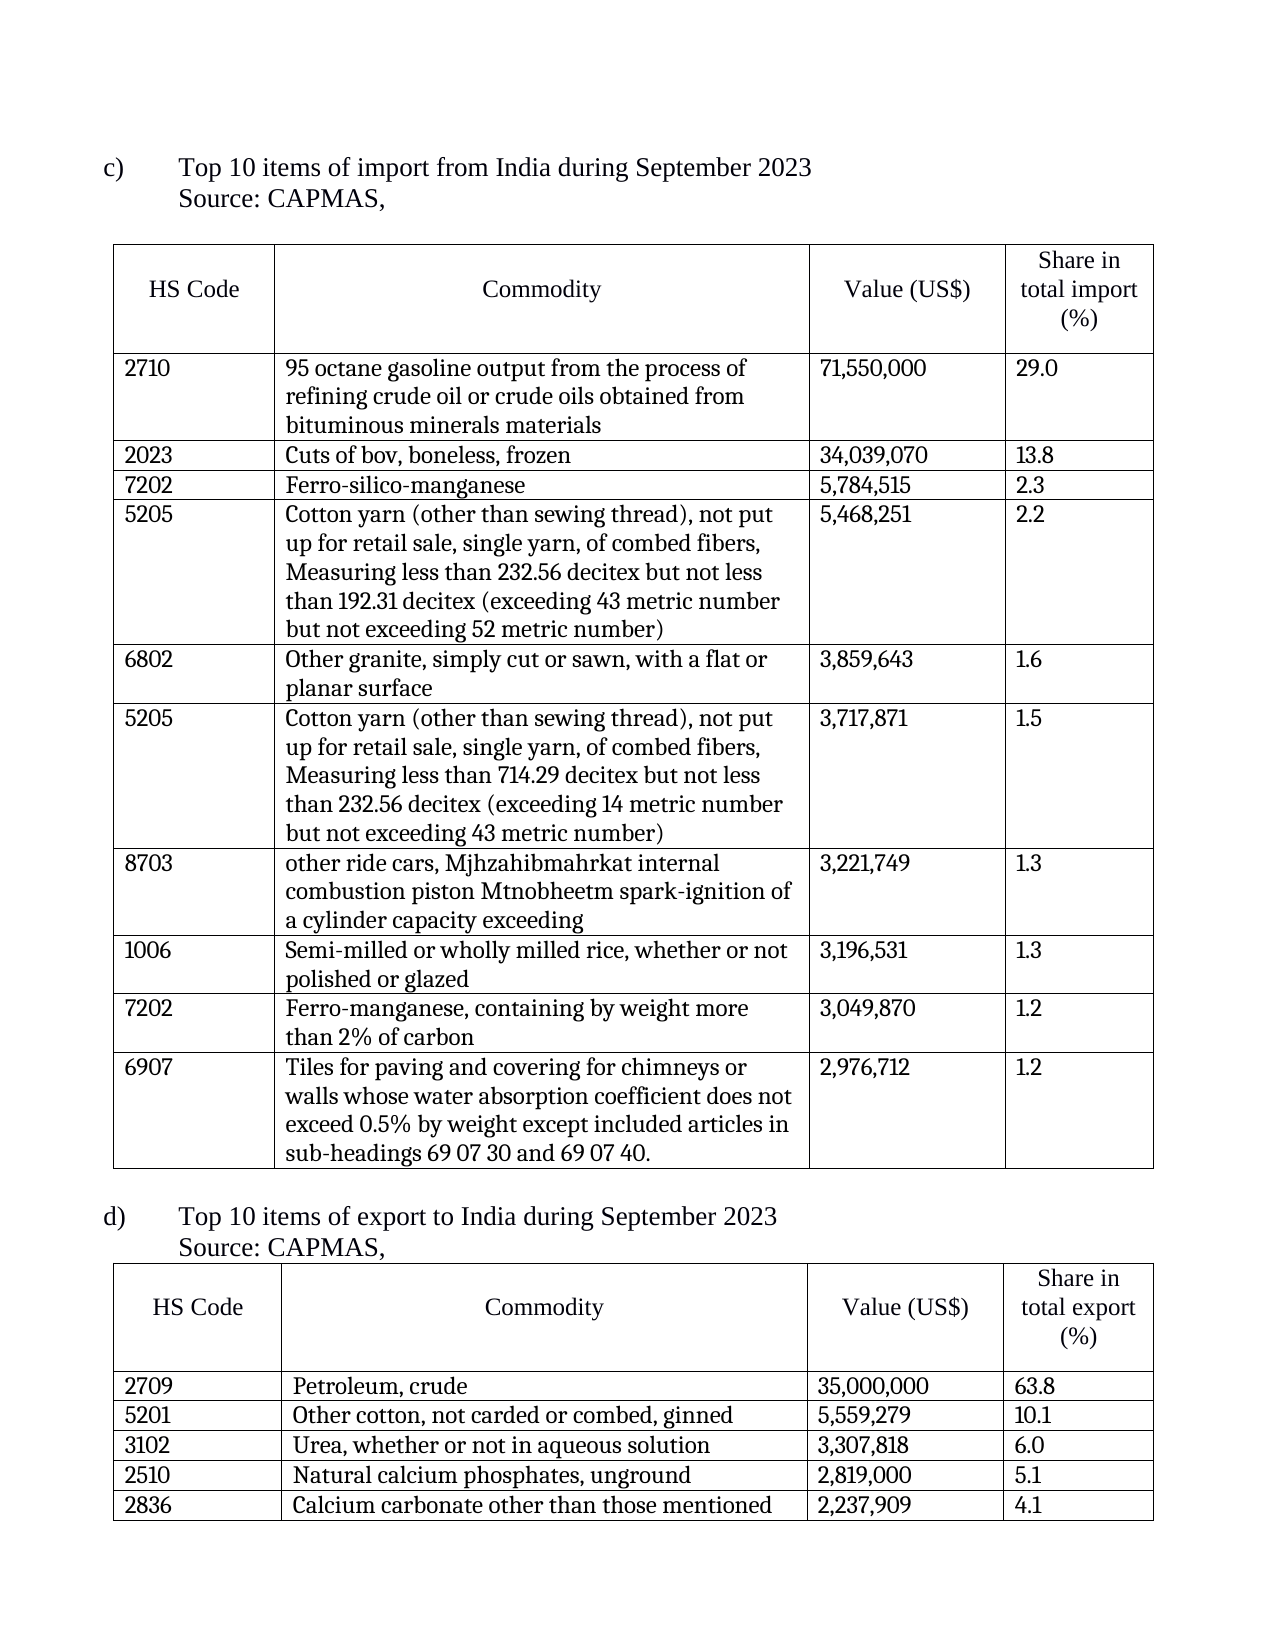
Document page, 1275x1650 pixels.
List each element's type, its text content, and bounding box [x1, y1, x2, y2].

table_cell 6802 [114, 645, 274, 703]
table_cell 10.1 [1004, 1401, 1153, 1430]
table_cell 7202 [114, 471, 274, 499]
table_cell 1.2 [1006, 994, 1153, 1052]
table_cell 6907 [114, 1053, 274, 1168]
table_cell 5.1 [1004, 1461, 1153, 1490]
table_cell 3,049,870 [810, 994, 1005, 1052]
text c) Top 10 items of import from India during September 2023 [103, 151, 1144, 182]
table_cell 34,039,070 [810, 441, 1005, 469]
table_cell 3,859,643 [810, 645, 1005, 703]
table_cell 8703 [114, 849, 274, 935]
table_cell 2710 [114, 354, 274, 440]
table_cell 5205 [114, 704, 274, 847]
table_cell 2,819,000 [808, 1461, 1003, 1490]
table_cell 2,976,712 [810, 1053, 1005, 1168]
table_header Commodity [275, 245, 809, 352]
table_cell 1.5 [1006, 704, 1153, 847]
table_cell other ride cars, Mjhzahibmahrkat internal combustion piston Mtnobheetm spark-ignition of a cylinder capacity exceeding [275, 849, 809, 935]
table_cell 3,221,749 [810, 849, 1005, 935]
table_cell 7202 [114, 994, 274, 1052]
table_cell 2023 [114, 441, 274, 469]
table_header Share in total export (%) [1004, 1264, 1153, 1371]
table_cell Cotton yarn (other than sewing thread), not put up for retail sale, single yarn, of combed fibers, Measuring less than 232.56 decitex but not less than 192.31 decitex (exceeding 43 metric number but not exceeding 52 metric number) [275, 500, 809, 644]
table_cell 35,000,000 [808, 1372, 1003, 1400]
table_cell 5201 [114, 1401, 281, 1430]
text Source: CAPMAS, [103, 1231, 1144, 1262]
table_cell 1.3 [1006, 936, 1153, 993]
table_cell 2.2 [1006, 500, 1153, 644]
table_cell Semi-milled or wholly milled rice, whether or not polished or glazed [275, 936, 809, 993]
text d) Top 10 items of export to India during September 2023 [103, 1200, 1144, 1231]
table_cell 63.8 [1004, 1372, 1153, 1400]
table_cell Cotton yarn (other than sewing thread), not put up for retail sale, single yarn, of combed fibers, Measuring less than 714.29 decitex but not less than 232.56 decitex (exceeding 14 metric number but not exceeding 43 metric number) [275, 704, 809, 847]
table_cell 1.3 [1006, 849, 1153, 935]
table_cell 71,550,000 [810, 354, 1005, 440]
table_cell 1006 [114, 936, 274, 993]
table_cell Other granite, simply cut or sawn, with a flat or planar surface [275, 645, 809, 703]
table_header Value (US$) [808, 1264, 1003, 1371]
table_cell Petroleum, crude [282, 1372, 807, 1400]
table_cell 4.1 [1004, 1491, 1153, 1519]
table_cell 5,559,279 [808, 1401, 1003, 1430]
table_cell 5,468,251 [810, 500, 1005, 644]
table_cell Urea, whether or not in aqueous solution [282, 1431, 807, 1460]
table_cell 3,307,818 [808, 1431, 1003, 1460]
table_cell 2836 [114, 1491, 281, 1519]
table_header Commodity [282, 1264, 807, 1371]
table_cell 3102 [114, 1431, 281, 1460]
table_cell Ferro-manganese, containing by weight more than 2% of carbon [275, 994, 809, 1052]
table_header Value (US$) [810, 245, 1005, 352]
table_cell Ferro-silico-manganese [275, 471, 809, 499]
table_cell 5205 [114, 500, 274, 644]
table_cell 3,196,531 [810, 936, 1005, 993]
table_cell 1.2 [1006, 1053, 1153, 1168]
table_cell 5,784,515 [810, 471, 1005, 499]
table_cell 29.0 [1006, 354, 1153, 440]
table_cell 2.3 [1006, 471, 1153, 499]
table_cell 95 octane gasoline output from the process of refining crude oil or crude oils obtained from bituminous minerals materials [275, 354, 809, 440]
table_cell Other cotton, not carded or combed, ginned [282, 1401, 807, 1430]
table_header Share in total import (%) [1006, 245, 1153, 352]
table_cell 13.8 [1006, 441, 1153, 469]
table_cell Tiles for paving and covering for chimneys or walls whose water absorption coefficient does not exceed 0.5% by weight except included articles in sub-headings 69 07 30 and 69 07 40. [275, 1053, 809, 1168]
table_cell 6.0 [1004, 1431, 1153, 1460]
table_header HS Code [114, 1264, 281, 1371]
table_cell 3,717,871 [810, 704, 1005, 847]
table_cell 1.6 [1006, 645, 1153, 703]
table_cell 2709 [114, 1372, 281, 1400]
table_cell Cuts of bov, boneless, frozen [275, 441, 809, 469]
text Source: CAPMAS, [103, 182, 1144, 213]
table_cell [282, 1491, 807, 1519]
table_cell 2,237,909 [808, 1491, 1003, 1519]
table_cell Natural calcium phosphates, unground [282, 1461, 807, 1490]
table_header HS Code [114, 245, 274, 352]
table_cell 2510 [114, 1461, 281, 1490]
